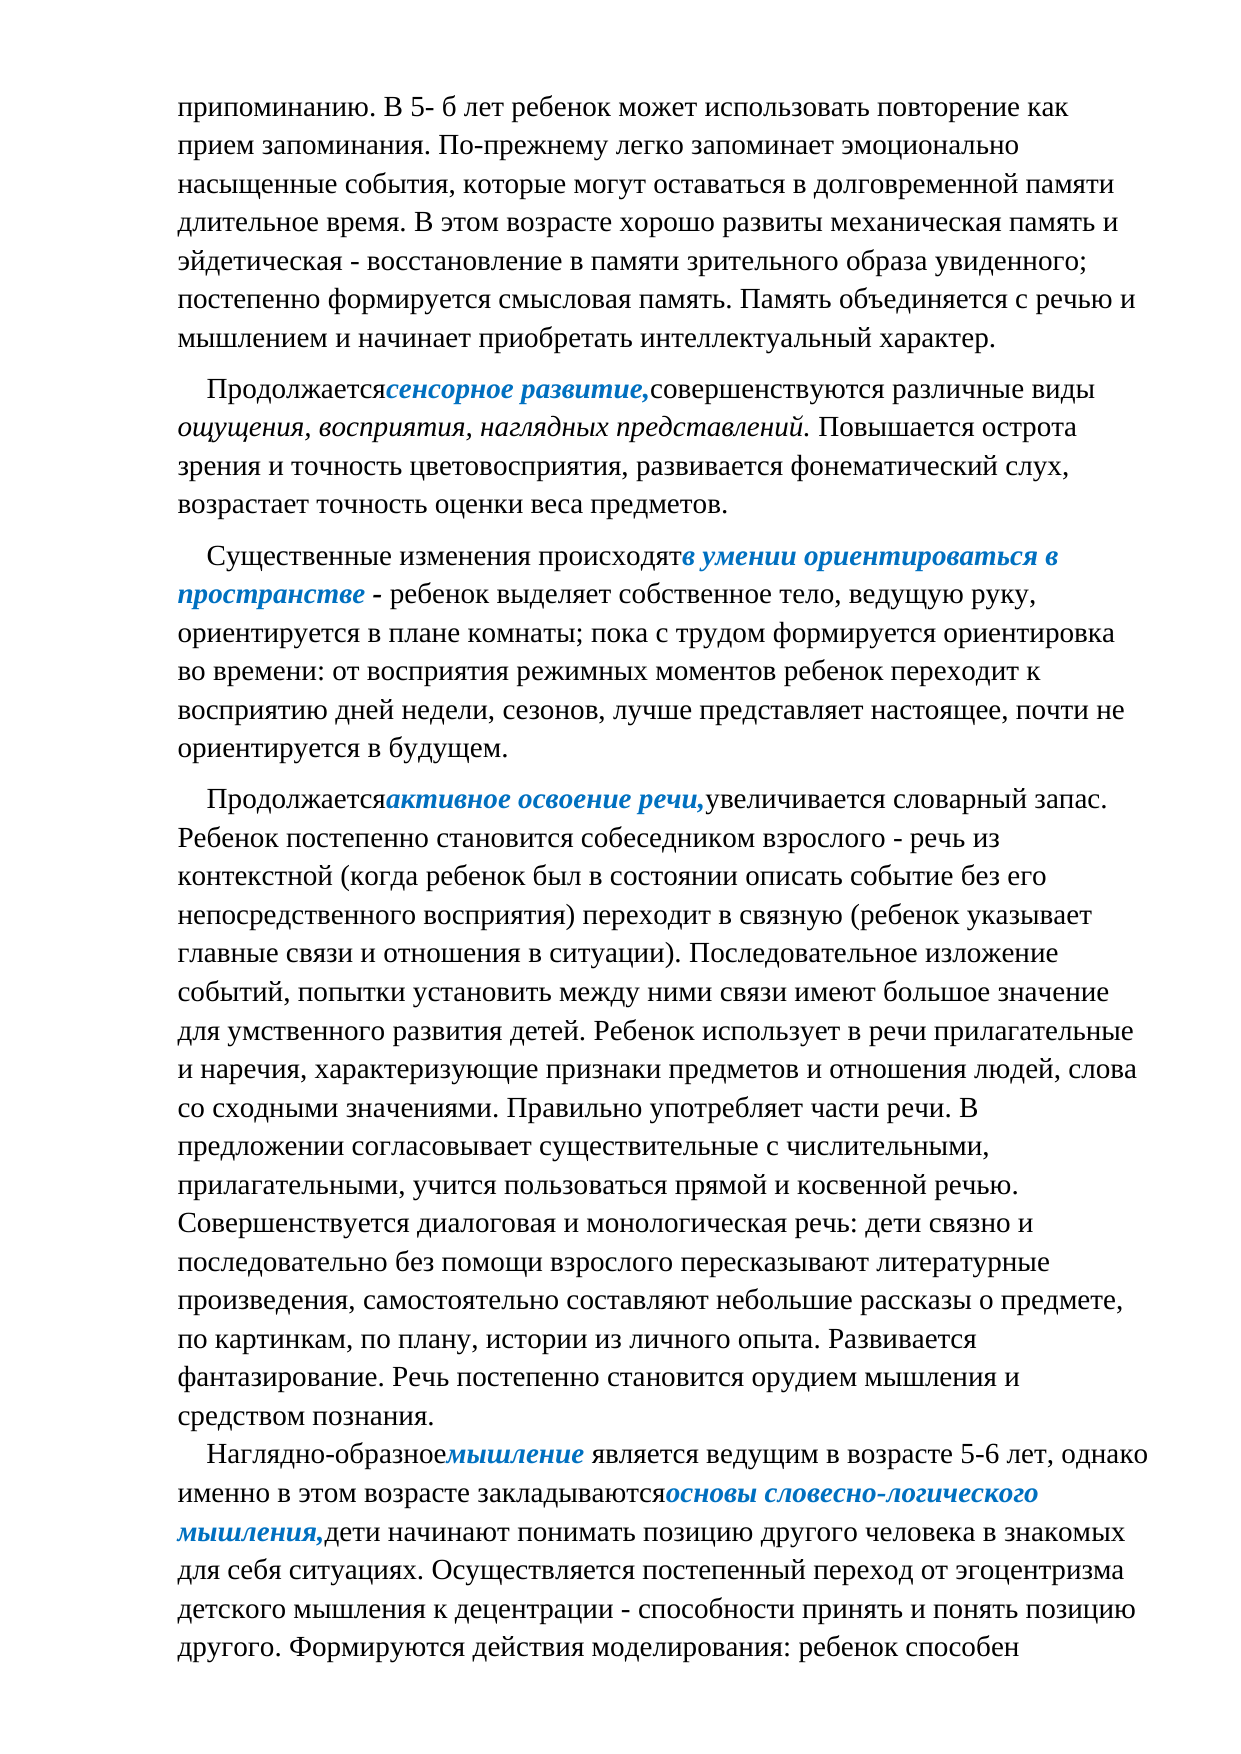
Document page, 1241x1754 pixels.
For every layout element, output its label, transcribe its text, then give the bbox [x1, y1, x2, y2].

text Продолжаетсясенсорное развитие,совершенствуются различные виды ощущения, восприятия, наглядных представлений. Повышается острота зрения и точность цветовосприятия, развивается фонематический слух, возрастает точность оценки веса предметов. [177, 371, 1149, 520]
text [177, 89, 1149, 353]
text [177, 1437, 1149, 1663]
text Продолжаетсяактивное освоение речи,увеличивается словарный запас. Ребенок постепенно становится собеседником взрослого - речь из контекстной (когда ребенок был в состоянии описать событие без его непосредственного восприятия) переходит в связную (ребенок указывает главные связи и отношения в ситуации). Последовательное изложение событий, попытки установить между ними связи имеют большое значение для умственного развития детей. Ребенок использует в речи прилагательные и наречия, характеризующие признаки предметов и отношения людей, слова со сходными значениями. Правильно употребляет части речи. В предложении согласовывает существительные с числительными, прилагательными, учится пользоваться прямой и косвенной речью. Совершенствуется диалоговая и монологическая речь: дети связно и последовательно без помощи взрослого пересказывают литературные произведения, самостоятельно составляют небольшие рассказы о предмете, по картинкам, по плану, истории из личного опыта. Развивается фантазирование. Речь постепенно становится орудием мышления и средством познания. [177, 781, 1149, 1432]
text Существенные изменения происходятв умении ориентироваться в пространстве - ребенок выделяет собственное тело, ведущую руку, ориентируется в плане комнаты; пока с трудом формируется ориентировка во времени: от восприятия режимных моментов ребенок переходит к восприятию дней недели, сезонов, лучше представляет настоящее, почти не ориентируется в будущем. [177, 538, 1149, 764]
